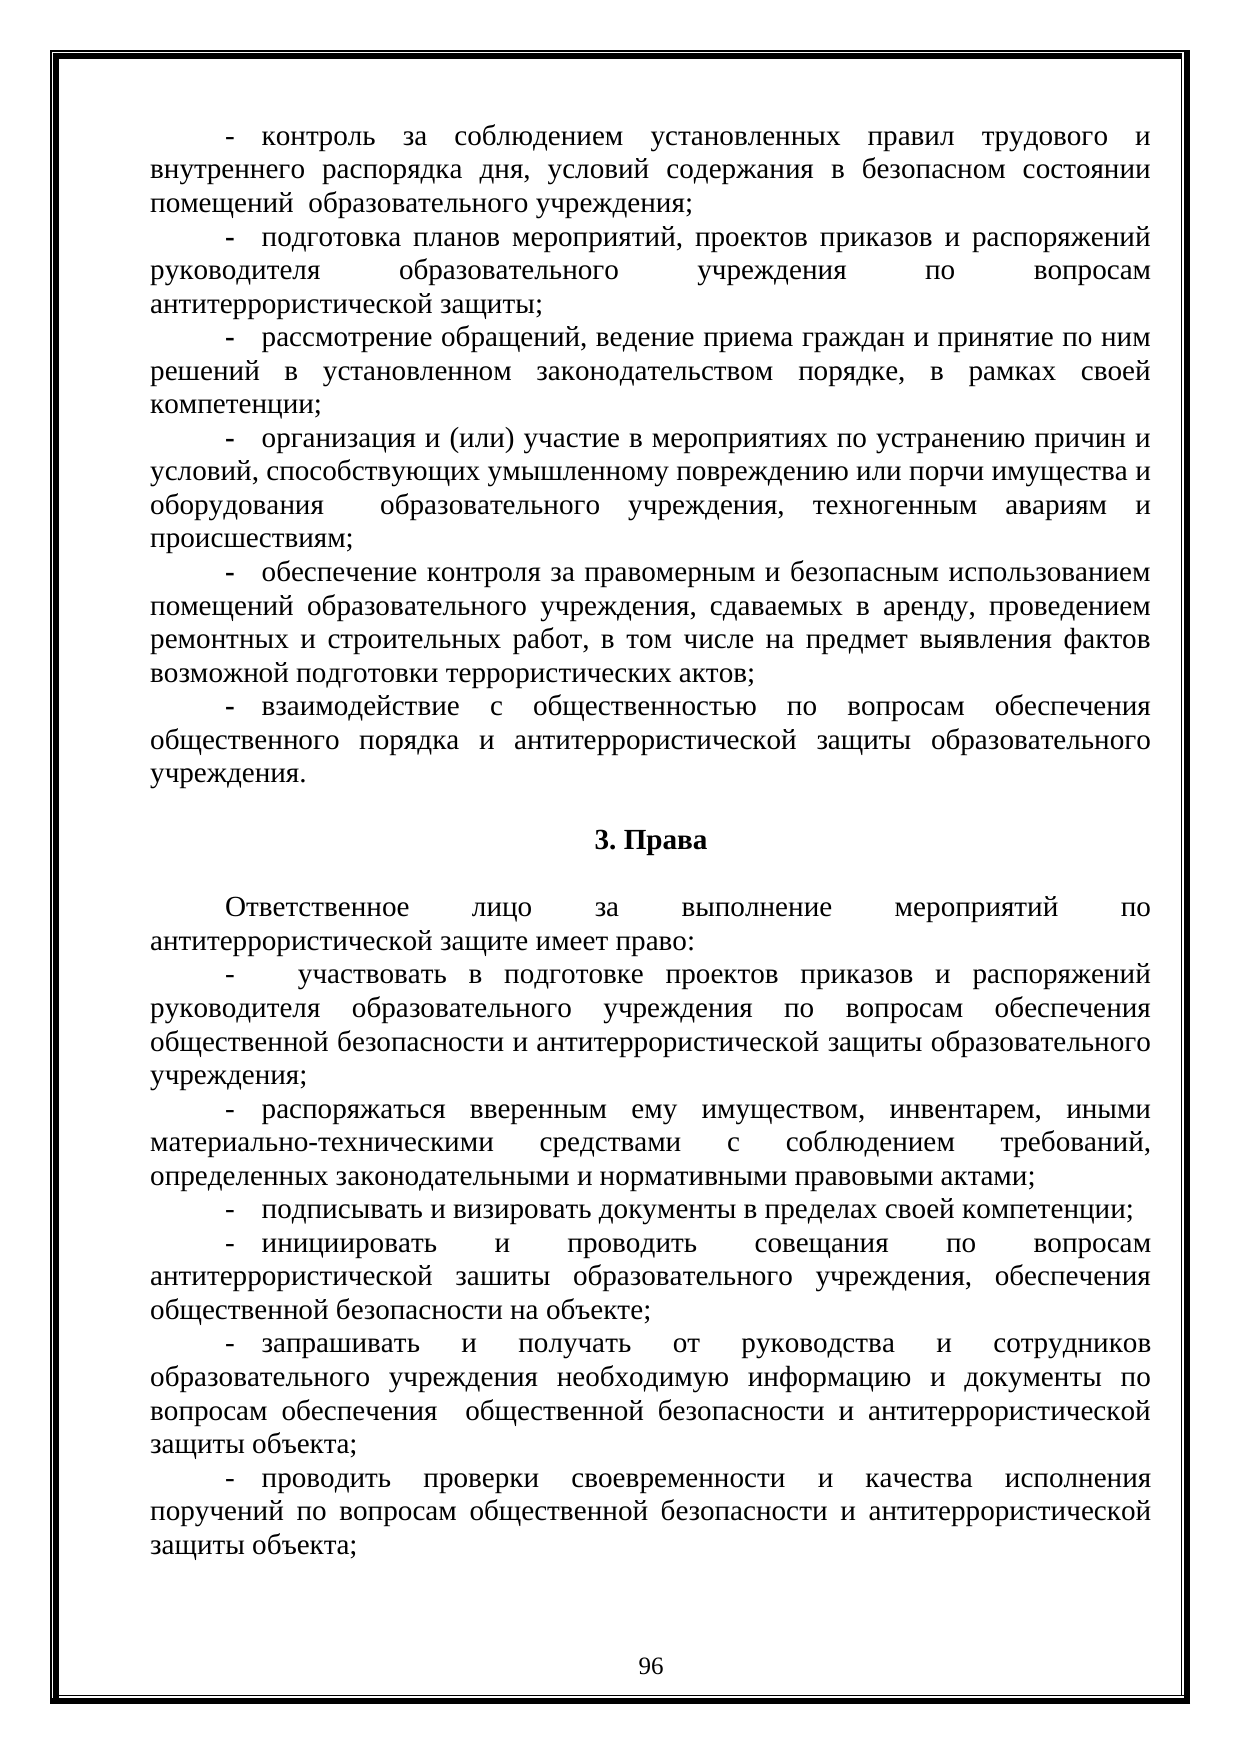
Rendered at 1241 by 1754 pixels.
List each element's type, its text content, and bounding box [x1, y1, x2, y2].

subtitle 3. Права [150, 822, 1152, 856]
subtitle подготовка планов мероприятий, проектов приказов и распоряжений руководителя образовательного учреждения по вопросам антитеррористической защиты; [150, 219, 1152, 319]
subtitle организация и (или) участие в мероприятиях по устранению причин и условий, способствующих умышленному повреждению или порчи имущества и оборудования образовательного учреждения, техногенным авариям и происшествиям; [150, 420, 1152, 554]
subtitle обеспечение контроля за правомерным и безопасным использованием помещений образовательного учреждения, сдаваемых в аренду, проведением ремонтных и строительных работ, в том числе на предмет выявления фактов возможной подготовки террористических актов; [150, 554, 1152, 688]
subtitle распоряжаться вверенным ему имуществом, инвентарем, иными материально-техническими средствами с соблюдением требований, определенных законодательными и нормативными правовыми актами; [150, 1091, 1152, 1191]
subtitle рассмотрение обращений, ведение приема граждан и принятие по ним решений в установленном законодательством порядке, в рамках своей компетенции; [150, 319, 1152, 420]
subtitle запрашивать и получать от руководства и сотрудников образовательного учреждения необходимую информацию и документы по вопросам обеспечения общественной безопасности и антитеррористической защиты объекта; [150, 1326, 1152, 1460]
subtitle подписывать и визировать документы в пределах своей компетенции; [150, 1191, 1152, 1225]
subtitle Ответственное лицо за выполнение мероприятий по антитеррористической защите имеет право: [150, 889, 1152, 957]
subtitle контроль за соблюдением установленных правил трудового и внутреннего распорядка дня, условий содержания в безопасном состоянии помещений образовательного учреждения; [150, 118, 1152, 219]
subtitle взаимодействие с общественностью по вопросам обеспечения общественного порядка и антитеррористической защиты образовательного учреждения. [150, 688, 1152, 789]
subtitle проводить проверки своевременности и качества исполнения поручений по вопросам общественной безопасности и антитеррористической защиты объекта; [150, 1460, 1152, 1560]
subtitle - участвовать в подготовке проектов приказов и распоряжений руководителя образовательного учреждения по вопросам обеспечения общественной безопасности и антитеррористической защиты образовательного учреждения; [150, 957, 1152, 1091]
subtitle инициировать и проводить совещания по вопросам антитеррористической зашиты образовательного учреждения, обеспечения общественной безопасности на объекте; [150, 1225, 1152, 1326]
